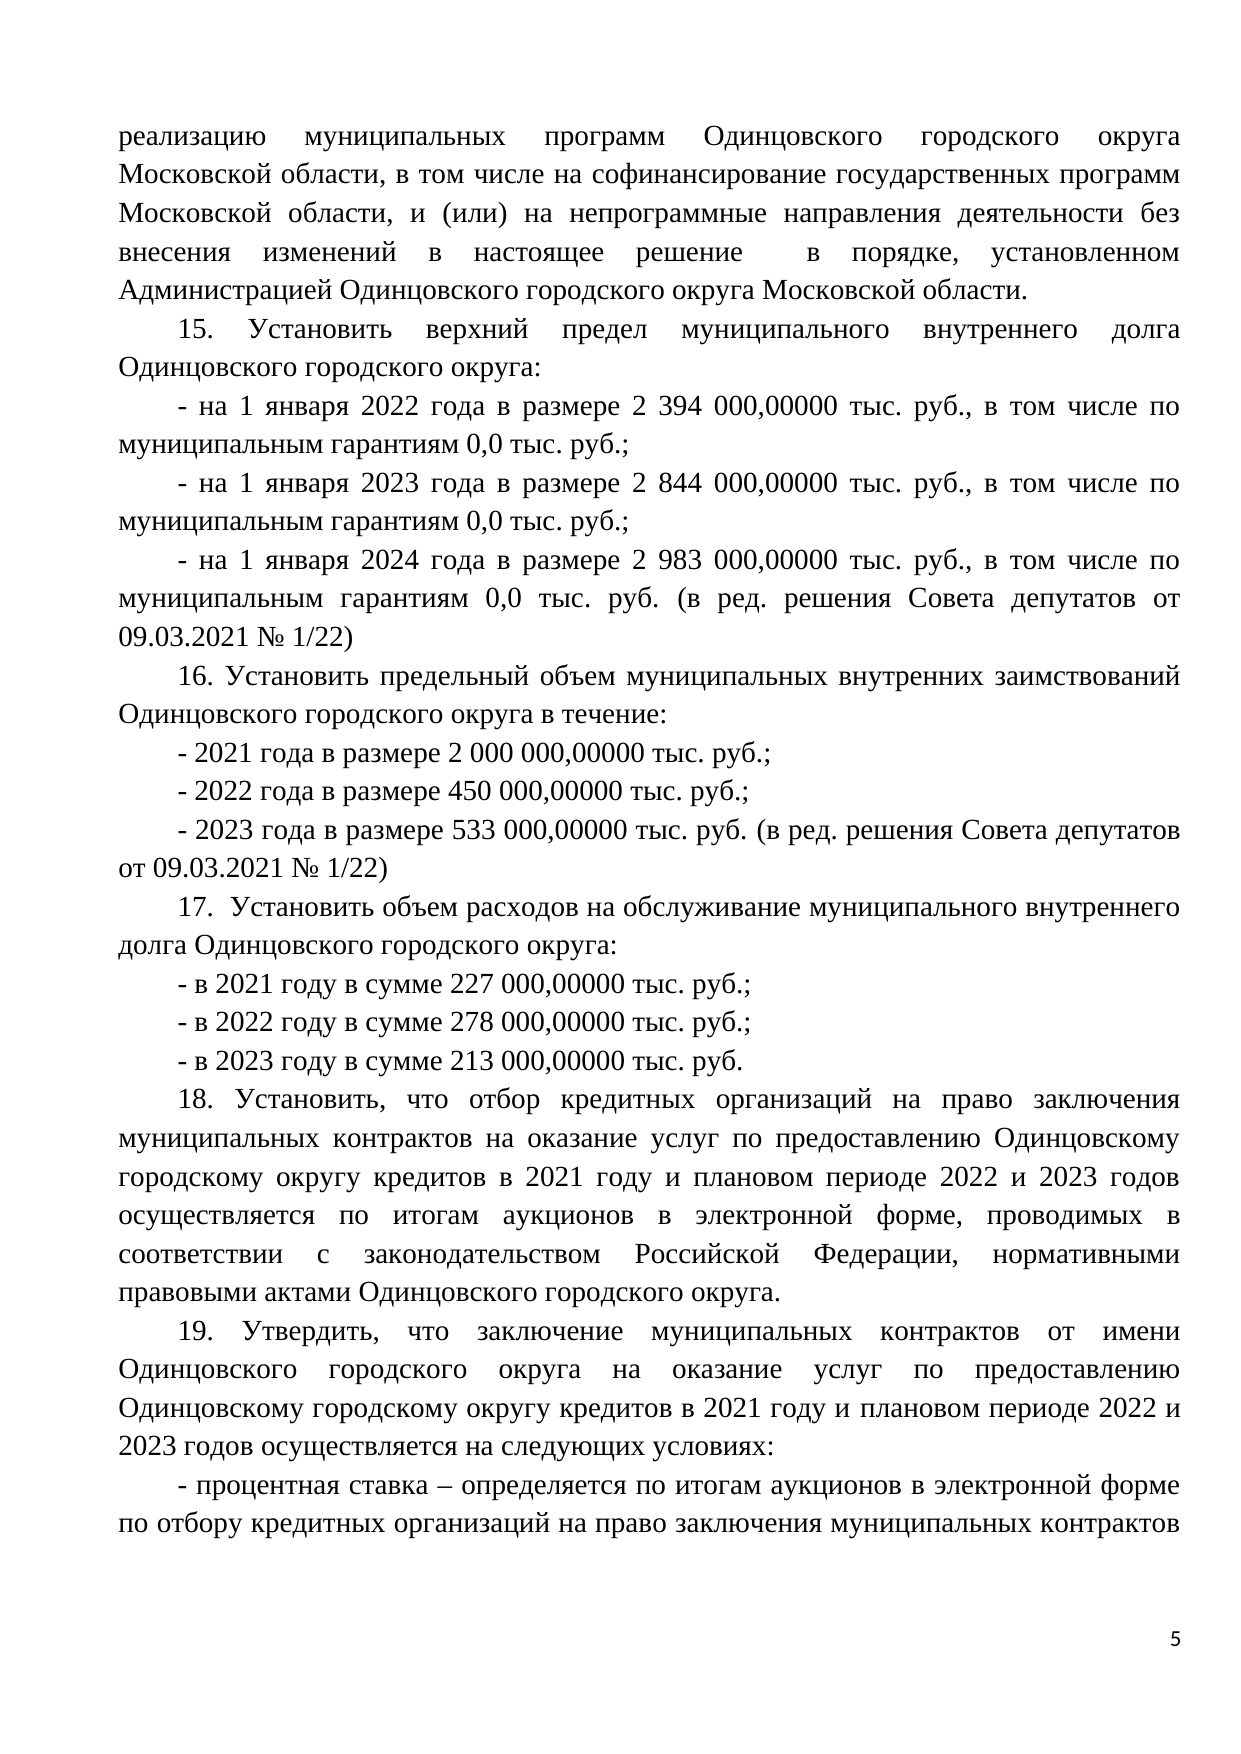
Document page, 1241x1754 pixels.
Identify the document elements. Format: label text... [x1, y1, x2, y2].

text - в 2022 году в сумме 278 000,00000 тыс. руб.; [118, 1004, 1181, 1038]
text - на 1 января 2023 года в размере 2 844 000,00000 тыс. руб., в том числе по муниципальным гарантиям 0,0 тыс. руб.; [118, 465, 1181, 537]
text - в 2023 году в сумме 213 000,00000 тыс. руб. [118, 1043, 1181, 1077]
text 19. Утвердить, что заключение муниципальных контрактов от имени Одинцовского городского округа на оказание услуг по предоставлению Одинцовскому городскому округу кредитов в 2021 году и плановом периоде 2022 и 2023 годов осуществляется на следующих условиях: [118, 1313, 1181, 1462]
text - на 1 января 2024 года в размере 2 983 000,00000 тыс. руб., в том числе по муниципальным гарантиям 0,0 тыс. руб. (в ред. решения Совета депутатов от 09.03.2021 № 1/22) [118, 542, 1181, 653]
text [118, 1467, 1181, 1539]
text - 2023 года в размере 533 000,00000 тыс. руб. (в ред. решения Совета депутатов от 09.03.2021 № 1/22) [118, 812, 1181, 884]
text 15. Установить верхний предел муниципального внутреннего долга Одинцовского городского округа: [118, 311, 1181, 383]
text - 2021 года в размере 2 000 000,00000 тыс. руб.; [118, 735, 1181, 768]
text - на 1 января 2022 года в размере 2 394 000,00000 тыс. руб., в том числе по муниципальным гарантиям 0,0 тыс. руб.; [118, 388, 1181, 460]
text - в 2021 году в сумме 227 000,00000 тыс. руб.; [118, 966, 1181, 999]
text - 2022 года в размере 450 000,00000 тыс. руб.; [118, 773, 1181, 807]
text 17. Установить объем расходов на обслуживание муниципального внутреннего долга Одинцовского городского округа: [118, 889, 1181, 961]
text 18. Установить, что отбор кредитных организаций на право заключения муниципальных контрактов на оказание услуг по предоставлению Одинцовскому городскому округу кредитов в 2021 году и плановом периоде 2022 и 2023 годов осуществляется по итогам аукционов в электронной форме, проводимых в соответствии с законодательством Российской Федерации, нормативными правовыми актами Одинцовского городского округа. [118, 1082, 1181, 1308]
text 16. Установить предельный объем муниципальных внутренних заимствований Одинцовского городского округа в течение: [118, 658, 1181, 730]
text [118, 118, 1181, 306]
